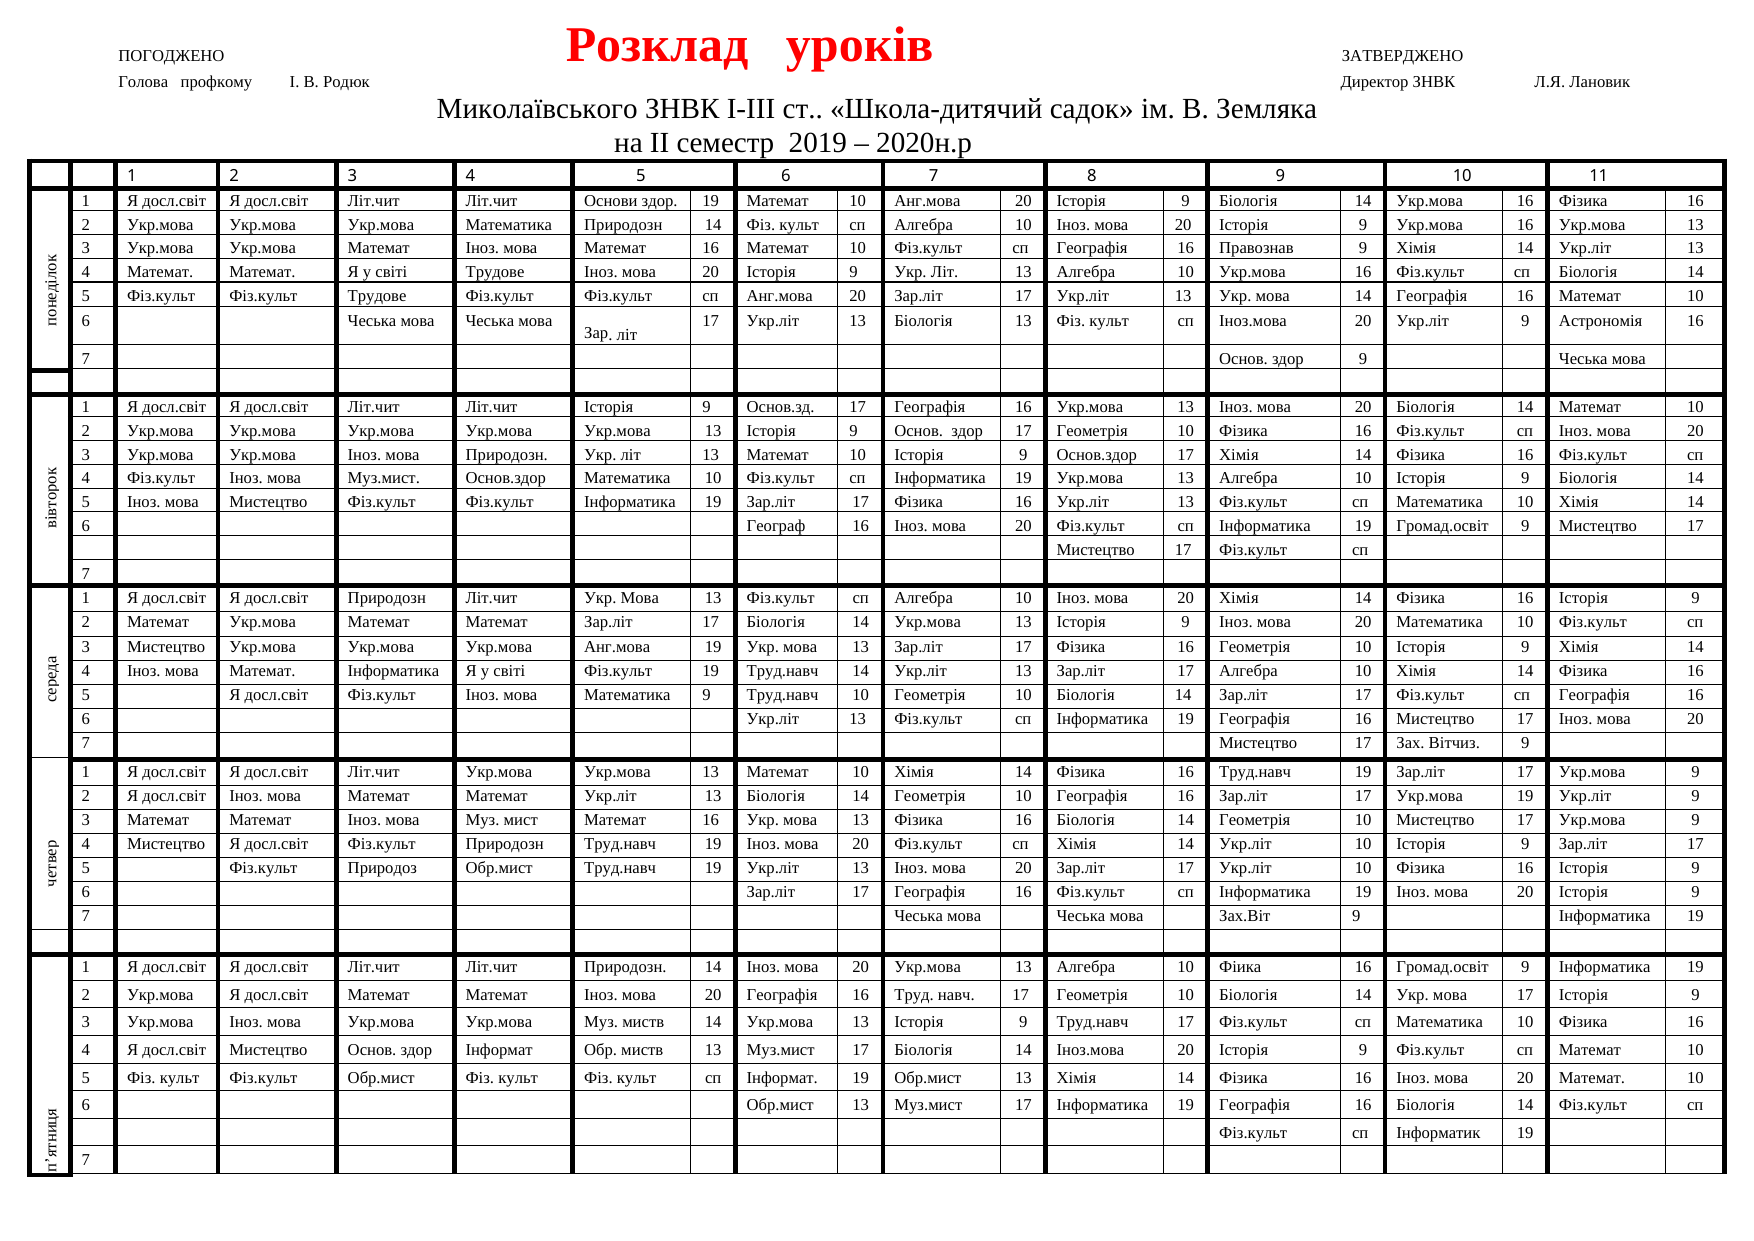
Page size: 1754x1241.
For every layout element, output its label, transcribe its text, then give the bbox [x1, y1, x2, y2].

table_cell Інформатика [1048, 709, 1163, 732]
table_cell 14 [691, 1008, 733, 1035]
table_cell 16 [1001, 489, 1043, 511]
table_cell Математика [1387, 1008, 1502, 1035]
table_cell 16 [691, 810, 733, 833]
table_cell 9 [1503, 733, 1545, 757]
table_cell [220, 733, 334, 757]
table_cell 9 [1164, 612, 1205, 636]
table_cell Геометрія [1048, 981, 1163, 1007]
table_cell Укр.мова [220, 441, 334, 463]
table_cell [1503, 1146, 1545, 1172]
table_cell Укр. Літ. [885, 259, 1000, 281]
table_cell Зар. літ [575, 307, 690, 344]
table_cell 14 [1164, 810, 1205, 833]
table_cell Укр.мова [1387, 191, 1502, 210]
table_cell 19 [691, 637, 733, 659]
table_cell Я у світі [457, 661, 570, 684]
table_cell 6 [73, 882, 113, 905]
table_cell сп [1164, 307, 1205, 344]
table_cell 16 [1666, 1008, 1722, 1035]
table_cell [220, 1091, 334, 1118]
table_cell [1164, 345, 1205, 368]
table_cell 4 [73, 259, 113, 281]
table_cell [457, 709, 570, 732]
table_cell 10 [1341, 661, 1383, 684]
table_cell Іноз.мова [1210, 307, 1340, 344]
table_cell [691, 345, 733, 368]
table_cell [1001, 733, 1043, 757]
table_cell [691, 560, 733, 583]
table_cell Я досл.світ [220, 685, 334, 708]
table_cell 20 [1164, 1036, 1205, 1063]
table_cell Астрономія [1550, 307, 1665, 344]
table_cell [575, 930, 690, 952]
table_cell Я досл.світ [118, 397, 216, 416]
table_cell [220, 1146, 334, 1172]
table_cell 16 [691, 235, 733, 257]
table_cell [1048, 369, 1163, 392]
table_cell Математ [339, 786, 452, 808]
table_cell [220, 369, 334, 392]
table_cell 17 [691, 612, 733, 636]
table_cell Фіз.культ [1048, 882, 1163, 905]
table_cell 5 [73, 489, 113, 511]
table_cell Історія [1387, 834, 1502, 857]
table_cell 14 [1164, 1064, 1205, 1090]
table_cell [339, 930, 452, 952]
table_cell Укр.мова [220, 612, 334, 636]
table_cell [1048, 1119, 1163, 1145]
table_cell Основ.здор [1048, 441, 1163, 463]
table_cell Математ [339, 235, 452, 257]
table_cell 10 [691, 465, 733, 487]
table_cell [1666, 930, 1722, 952]
table_cell Географія [885, 882, 1000, 905]
table_cell 17 [1503, 709, 1545, 732]
table_cell Мистецтво [1387, 709, 1502, 732]
table_cell [457, 1146, 570, 1172]
table_cell 19 [1341, 882, 1383, 905]
table_cell [220, 930, 334, 952]
table_cell [1550, 930, 1665, 952]
table_cell 17 [1666, 512, 1722, 535]
table_cell Історія [1550, 981, 1665, 1007]
table_cell 7 [73, 1146, 113, 1172]
table_cell Інформатика [1550, 957, 1665, 979]
table_cell 13 [1001, 259, 1043, 281]
table_cell п’ятниця [32, 957, 68, 1172]
table_cell 13 [1164, 489, 1205, 511]
table_cell [1503, 930, 1545, 952]
table_cell 10 [1164, 259, 1205, 281]
table_header 2 [220, 163, 334, 186]
table_header 8 [1048, 163, 1205, 186]
table_cell 20 [1341, 397, 1383, 416]
table_cell 13 [838, 1091, 881, 1118]
table_cell Іноз. мова [885, 512, 1000, 535]
table_cell Біологія [1210, 191, 1340, 210]
table_cell сп [1341, 536, 1383, 559]
table_cell 16 [838, 512, 881, 535]
table_cell [118, 369, 216, 392]
table_cell 17 [1164, 661, 1205, 684]
table_cell Укр.мова [118, 417, 216, 440]
table_cell Укр.мова [1048, 465, 1163, 487]
table_cell [838, 536, 881, 559]
table_cell 16 [1503, 588, 1545, 611]
table_cell Історія [1387, 465, 1502, 487]
table_cell Математ [738, 441, 837, 463]
table_cell [118, 512, 216, 535]
table_cell [1666, 1146, 1722, 1172]
table_cell 19 [691, 661, 733, 684]
table_cell Муз. мист [457, 810, 570, 833]
table_cell Математ [738, 762, 837, 784]
table_cell [1164, 906, 1205, 929]
table_cell Інформатик [1387, 1119, 1502, 1145]
table_cell Я досл.світ [118, 1036, 216, 1063]
table_cell Фіз.культ [575, 283, 690, 306]
table_cell Географія [885, 397, 1000, 416]
table_cell Фіз.культ [1210, 489, 1340, 511]
table_cell сп [1341, 1008, 1383, 1035]
table_cell [885, 1146, 1000, 1172]
table_cell Математ [738, 191, 837, 210]
table_cell Мистецтво [1048, 536, 1163, 559]
table_cell [1001, 560, 1043, 583]
table_cell Інформатика [1210, 882, 1340, 905]
table_cell 20 [1164, 588, 1205, 611]
table_cell Алгебра [1210, 465, 1340, 487]
table_cell [118, 1146, 216, 1172]
table_cell Фізика [1387, 858, 1502, 881]
table_cell сп [1164, 882, 1205, 905]
table_cell 16 [1164, 762, 1205, 784]
table_cell 19 [1666, 906, 1722, 929]
table_cell [1048, 1146, 1163, 1172]
table_cell Обр.мист [885, 1064, 1000, 1090]
table_cell Укр.мова [885, 612, 1000, 636]
table_cell Укр. мова [738, 810, 837, 833]
table_cell Іноз. мова [885, 858, 1000, 881]
table_cell [885, 733, 1000, 757]
table_cell Іноз. мова [220, 1008, 334, 1035]
table_cell [738, 536, 837, 559]
table_cell Хімія [885, 762, 1000, 784]
table_cell 16 [1341, 1064, 1383, 1090]
table_cell 17 [691, 307, 733, 344]
table_cell Фізика [1210, 417, 1340, 440]
table_cell 10 [1341, 858, 1383, 881]
table_cell 13 [838, 637, 881, 659]
table_cell [838, 345, 881, 368]
table_cell 9 [1503, 957, 1545, 979]
table_cell [339, 1146, 452, 1172]
table_cell [118, 345, 216, 368]
table_cell Алгебра [1210, 661, 1340, 684]
table_cell 13 [838, 709, 881, 732]
table_cell [220, 882, 334, 905]
table_cell Фізика [1387, 588, 1502, 611]
table_cell Географія [1210, 1091, 1340, 1118]
table_cell Математ [1550, 1036, 1665, 1063]
table_cell Фіз.культ [575, 661, 690, 684]
table_cell Інформатика [575, 489, 690, 511]
table_cell 14 [838, 786, 881, 808]
table_cell 14 [1341, 441, 1383, 463]
table_cell Чеська мова [885, 906, 1000, 929]
table_cell [1503, 345, 1545, 368]
table_cell 16 [1666, 191, 1722, 210]
table_cell 10 [1341, 810, 1383, 833]
table_cell Укр.літ [1387, 307, 1502, 344]
table_cell 9 [1666, 786, 1722, 808]
table_cell Природозн [575, 211, 690, 234]
table_cell [118, 733, 216, 757]
table_cell [575, 512, 690, 535]
table_cell 16 [1164, 637, 1205, 659]
table_cell Іноз. мова [220, 465, 334, 487]
table_cell 17 [1341, 733, 1383, 757]
table_cell Іноз. мова [738, 834, 837, 857]
table_cell Математ. [220, 661, 334, 684]
table_cell сп [691, 283, 733, 306]
table_cell [220, 709, 334, 732]
table_cell Я досл.світ [220, 981, 334, 1007]
table_cell 19 [1666, 957, 1722, 979]
table_cell Біологія [1550, 259, 1665, 281]
table_cell 16 [1001, 397, 1043, 416]
table_cell [885, 930, 1000, 952]
table_cell [118, 858, 216, 881]
table_cell 4 [73, 465, 113, 487]
table_cell [32, 373, 68, 392]
table_cell Укр.мова [1210, 259, 1340, 281]
table_cell 14 [1164, 834, 1205, 857]
table_cell 9 [1341, 1036, 1383, 1063]
table_cell [339, 733, 452, 757]
table_cell [1001, 906, 1043, 929]
table_cell [1387, 536, 1502, 559]
table_cell Основи здор. [575, 191, 690, 210]
table_cell 9 [1666, 762, 1722, 784]
table_cell [1164, 733, 1205, 757]
table_cell Географія [1048, 235, 1163, 257]
table_cell Фізика [1048, 637, 1163, 659]
table_cell сп [1503, 685, 1545, 708]
table_cell сп [1341, 1119, 1383, 1145]
table_cell 9 [1503, 307, 1545, 344]
table_cell Чеська мова [457, 307, 570, 344]
table_cell 13 [1164, 465, 1205, 487]
table_cell [1387, 1146, 1502, 1172]
table_cell 10 [1666, 397, 1722, 416]
table_cell Біологія [1048, 685, 1163, 708]
table_cell Математ. [1550, 1064, 1665, 1090]
table_cell 14 [1666, 259, 1722, 281]
table_cell 19 [1503, 786, 1545, 808]
table_cell Іноз. мова [339, 810, 452, 833]
table_cell 17 [1001, 981, 1043, 1007]
table_cell Укр.мова [339, 211, 452, 234]
table_cell 10 [1341, 465, 1383, 487]
table_cell 1 [73, 588, 113, 611]
table_cell [1210, 560, 1340, 583]
table_cell Математ [118, 810, 216, 833]
table_cell 3 [73, 235, 113, 257]
table_cell Укр.мова [339, 637, 452, 659]
table_cell Укр.літ [1048, 283, 1163, 306]
table_cell 14 [691, 211, 733, 234]
table_cell Фіз.культ [1210, 1008, 1340, 1035]
table_cell [1001, 369, 1043, 392]
table_cell Укр.мова [118, 981, 216, 1007]
table_cell Основ. здор [885, 417, 1000, 440]
table_cell Хімія [1387, 235, 1502, 257]
table_cell 10 [838, 762, 881, 784]
table_cell [339, 560, 452, 583]
table_cell Іноз. мова [457, 235, 570, 257]
table_cell 14 [1666, 489, 1722, 511]
table_cell Зар.літ [738, 882, 837, 905]
table_cell Зах. Вітчиз. [1387, 733, 1502, 757]
table_cell Укр.літ [738, 858, 837, 881]
table_cell Математ [339, 981, 452, 1007]
table_cell Алгебра [1048, 259, 1163, 281]
table_cell [457, 369, 570, 392]
table_cell 13 [691, 441, 733, 463]
table_cell Укр.мова [118, 211, 216, 234]
table_cell Фіз.культ [220, 283, 334, 306]
table_cell 19 [691, 834, 733, 857]
table_cell Іноз. мова [575, 981, 690, 1007]
table_cell Я досл.світ [220, 588, 334, 611]
table_cell 17 [1666, 834, 1722, 857]
table_cell 16 [1503, 441, 1545, 463]
table_cell 20 [838, 834, 881, 857]
table_cell [691, 930, 733, 952]
table_cell 17 [1001, 1091, 1043, 1118]
table_cell 9 [1666, 882, 1722, 905]
table_cell 9 [1341, 345, 1383, 368]
table_cell 1 [73, 191, 113, 210]
table_cell [1048, 560, 1163, 583]
table_cell Фізика [1210, 1064, 1340, 1090]
table_cell Інформатика [1550, 906, 1665, 929]
table_cell [118, 930, 216, 952]
table_cell 10 [1341, 637, 1383, 659]
table_cell 14 [838, 612, 881, 636]
table_cell Труд.навч [738, 685, 837, 708]
table_cell Фіз.культ [738, 465, 837, 487]
table_cell Хімія [1550, 489, 1665, 511]
table_cell Інформатика [1210, 512, 1340, 535]
table_cell [73, 1119, 113, 1145]
table_cell 16 [1503, 211, 1545, 234]
table_cell Громад.освіт [1387, 512, 1502, 535]
table_cell 16 [1503, 191, 1545, 210]
table_cell 10 [1164, 957, 1205, 979]
table_cell [1503, 536, 1545, 559]
table_cell 9 [1503, 834, 1545, 857]
table_cell 17 [1164, 536, 1205, 559]
table_cell Укр.літ [1210, 858, 1340, 881]
table_cell 6 [73, 512, 113, 535]
table_cell [457, 1091, 570, 1118]
table_cell [691, 882, 733, 905]
text Миколаївського ЗНВК І-ІІІ ст.. «Школа-дитячий садок» ім. В. Земляка [118, 91, 1636, 125]
table_cell [220, 307, 334, 344]
table_cell Фіз.культ [1210, 1119, 1340, 1145]
table_cell [1666, 560, 1722, 583]
table_cell Алгебра [1048, 957, 1163, 979]
table_cell 7 [73, 733, 113, 757]
table_cell [339, 1091, 452, 1118]
table_cell Іноз. мова [1210, 397, 1340, 416]
table_cell 3 [73, 441, 113, 463]
table_cell Обр. миств [575, 1036, 690, 1063]
table_cell Основ.здор [457, 465, 570, 487]
table_cell 13 [1001, 307, 1043, 344]
table_cell Фіз.культ [885, 235, 1000, 257]
table_cell Анг.мова [738, 283, 837, 306]
table_cell 17 [838, 397, 881, 416]
table_cell [32, 930, 68, 952]
table_cell 16 [1341, 417, 1383, 440]
table_cell 17 [1164, 1008, 1205, 1035]
table_cell Літ.чит [339, 762, 452, 784]
table_cell Фіз.культ [220, 1064, 334, 1090]
table_cell Математика [1387, 489, 1502, 511]
table_cell 13 [838, 1008, 881, 1035]
table_cell [118, 536, 216, 559]
table_cell [1387, 930, 1502, 952]
table_cell Фіз. культ [1048, 307, 1163, 344]
table_cell [1341, 560, 1383, 583]
table_cell [838, 369, 881, 392]
table_cell Хімія [1550, 637, 1665, 659]
table_cell Укр.літ [1550, 235, 1665, 257]
table_cell Математ [118, 612, 216, 636]
table_cell Укр.мова [1550, 810, 1665, 833]
table_cell Укр. мова [1387, 981, 1502, 1007]
table_cell Історія [738, 417, 837, 440]
table_cell 5 [73, 858, 113, 881]
table_cell 16 [1164, 786, 1205, 808]
table_cell Укр.мова [1550, 211, 1665, 234]
table_cell 13 [1164, 397, 1205, 416]
table_cell 19 [1503, 1119, 1545, 1145]
table_cell 9 [1666, 858, 1722, 881]
table_cell 13 [1666, 235, 1722, 257]
table_cell 19 [691, 489, 733, 511]
table_cell Основ. здор [339, 1036, 452, 1063]
table_cell [838, 733, 881, 757]
table_cell Я досл.світ [220, 957, 334, 979]
table_cell 5 [73, 685, 113, 708]
table_cell 14 [1666, 637, 1722, 659]
table_cell Географія [1210, 709, 1340, 732]
table_cell 13 [691, 588, 733, 611]
table_cell Фіз.культ [1387, 685, 1502, 708]
table_cell 17 [838, 1036, 881, 1063]
table_cell [1048, 930, 1163, 952]
table_cell [1550, 733, 1665, 757]
table_cell Укр.мова [220, 211, 334, 234]
table_cell 16 [1503, 858, 1545, 881]
table_cell Історія [738, 259, 837, 281]
table_cell Фіз. культ [738, 211, 837, 234]
table_cell 9 [1341, 906, 1383, 929]
table_cell Труд.навч [575, 834, 690, 857]
table_cell Анг.мова [885, 191, 1000, 210]
table_cell Правознав [1210, 235, 1340, 257]
table_cell 14 [1341, 191, 1383, 210]
table_cell Основ.зд. [738, 397, 837, 416]
table_cell Фіз.культ [339, 685, 452, 708]
table_cell [1387, 906, 1502, 929]
table_cell Зар.літ [575, 612, 690, 636]
table_cell 9 [691, 397, 733, 416]
table_cell 16 [1666, 661, 1722, 684]
table_cell [738, 1119, 837, 1145]
table_cell 3 [73, 1008, 113, 1035]
table_cell [1550, 560, 1665, 583]
table_cell [339, 906, 452, 929]
table_cell [339, 709, 452, 732]
table_cell Труд. навч. [885, 981, 1000, 1007]
table_cell Фіз.культ [1550, 441, 1665, 463]
table_cell Математ [457, 786, 570, 808]
table_cell Обр.мист [457, 858, 570, 881]
text Голова профкому І. В. Родюк Директор ЗНВК Л.Я. Лановик [118, 72, 1636, 91]
table_cell 10 [1666, 283, 1722, 306]
table_cell 14 [1666, 465, 1722, 487]
table_cell Укр.мова [738, 1008, 837, 1035]
table_cell Інформатика [339, 661, 452, 684]
table_cell Фіика [1210, 957, 1340, 979]
table_cell Я досл.світ [220, 397, 334, 416]
table_cell 2 [73, 612, 113, 636]
table_cell 17 [838, 882, 881, 905]
table_header 9 [1210, 163, 1383, 186]
table_cell Інформатика [885, 465, 1000, 487]
table_cell Фіз.культ [1387, 259, 1502, 281]
table_cell 7 [73, 560, 113, 583]
table_cell 13 [1001, 1064, 1043, 1090]
table_cell Укр.мова [220, 235, 334, 257]
table_cell 17 [1503, 762, 1545, 784]
table_cell [885, 1119, 1000, 1145]
table_cell [339, 369, 452, 392]
table_cell Муз.мист [885, 1091, 1000, 1118]
table_cell [738, 906, 837, 929]
table_cell Математ [457, 981, 570, 1007]
table_cell 10 [1164, 417, 1205, 440]
table_cell 13 [1164, 283, 1205, 306]
table_cell Укр.мова [885, 957, 1000, 979]
table_cell [339, 1119, 452, 1145]
table_cell Іноз. мова [339, 441, 452, 463]
table_cell [1503, 906, 1545, 929]
table_cell Фіз.культ [118, 283, 216, 306]
table_cell 9 [1666, 810, 1722, 833]
table_cell Історія [1210, 211, 1340, 234]
table_cell [220, 345, 334, 368]
table_cell 10 [1001, 685, 1043, 708]
table_cell Укр. мова [1210, 283, 1340, 306]
table_cell 13 [1666, 211, 1722, 234]
table_cell Укр.мова [575, 417, 690, 440]
table_cell [885, 345, 1000, 368]
table_cell 13 [691, 786, 733, 808]
table_cell [73, 369, 113, 392]
table_cell Літ.чит [457, 957, 570, 979]
table_cell 17 [1503, 981, 1545, 1007]
table_cell [738, 930, 837, 952]
table_cell [118, 1119, 216, 1145]
table_cell Хімія [1387, 661, 1502, 684]
table_cell Трудове [457, 259, 570, 281]
table_cell Труд.навч [1048, 1008, 1163, 1035]
table_cell 20 [1341, 307, 1383, 344]
table_cell 2 [73, 417, 113, 440]
table_cell [575, 733, 690, 757]
table_cell сп [691, 1064, 733, 1090]
table_cell 17 [1001, 637, 1043, 659]
table_cell Геометрія [1210, 810, 1340, 833]
table_cell Мистецтво [118, 637, 216, 659]
table_cell Я досл.світ [118, 191, 216, 210]
table_cell Біологія [1550, 465, 1665, 487]
table_cell Іноз. мова [738, 957, 837, 979]
table_cell Я у світі [339, 259, 452, 281]
table_cell Інформат. [738, 1064, 837, 1090]
table_cell [691, 733, 733, 757]
table_cell [118, 709, 216, 732]
table_cell Математ [220, 810, 334, 833]
table_cell Фіз.культ [220, 858, 334, 881]
table_cell 17 [1164, 441, 1205, 463]
table_cell [457, 733, 570, 757]
table_cell Природозн [457, 834, 570, 857]
table_cell [838, 560, 881, 583]
table_cell 10 [838, 685, 881, 708]
table_header [32, 163, 68, 186]
table_cell Укр.мова [118, 235, 216, 257]
table_cell Укр.мова [1387, 211, 1502, 234]
table_cell Іноз.мова [1048, 1036, 1163, 1063]
table_cell [220, 536, 334, 559]
table_cell 19 [691, 191, 733, 210]
table_cell Математ [457, 612, 570, 636]
table_cell [575, 882, 690, 905]
table_cell [339, 536, 452, 559]
table_cell [1001, 345, 1043, 368]
table_cell 9 [691, 685, 733, 708]
table_cell [339, 882, 452, 905]
table_cell Історія [1550, 882, 1665, 905]
table_header 5 [575, 163, 733, 186]
table_cell 19 [1001, 465, 1043, 487]
table_cell 14 [1341, 588, 1383, 611]
table_cell 14 [1001, 1036, 1043, 1063]
table_cell сп [1001, 709, 1043, 732]
table_cell Зар.літ [1210, 685, 1340, 708]
table_cell Фіз. культ [457, 1064, 570, 1090]
table_cell Історія [1048, 612, 1163, 636]
table_cell Я досл.світ [118, 588, 216, 611]
table_cell [1550, 536, 1665, 559]
table_cell Літ.чит [339, 191, 452, 210]
table_cell [457, 882, 570, 905]
table_cell [575, 345, 690, 368]
table_cell 14 [1341, 981, 1383, 1007]
table_cell Мистецтво [1550, 512, 1665, 535]
table_cell сп [1503, 259, 1545, 281]
table_cell Математика [1387, 612, 1502, 636]
table_cell 6 [73, 307, 113, 344]
table_cell Математика [575, 465, 690, 487]
table_cell Зар.літ [1210, 786, 1340, 808]
table_cell Мистецтво [220, 489, 334, 511]
table_cell Я досл.світ [118, 786, 216, 808]
table_cell [738, 1146, 837, 1172]
table_cell Фіз. культ [118, 1064, 216, 1090]
table_cell 19 [838, 1064, 881, 1090]
table_cell [691, 906, 733, 929]
table_cell [838, 1119, 881, 1145]
table_cell Укр.мова [339, 1008, 452, 1035]
table_cell Біологія [885, 307, 1000, 344]
table_cell Фізика [1550, 661, 1665, 684]
table_cell 16 [1164, 235, 1205, 257]
table_cell Літ.чит [339, 957, 452, 979]
table_cell Історія [1387, 637, 1502, 659]
table_cell Фізика [1387, 441, 1502, 463]
table_cell 19 [1164, 1091, 1205, 1118]
table_cell [838, 1146, 881, 1172]
table_cell [691, 1146, 733, 1172]
table_cell [1550, 369, 1665, 392]
table_cell 14 [691, 957, 733, 979]
table_cell Математ [1550, 283, 1665, 306]
table_cell [1210, 1146, 1340, 1172]
table_cell Укр.літ [738, 709, 837, 732]
table_cell Літ.чит [457, 191, 570, 210]
table_cell [575, 536, 690, 559]
table_cell [1001, 1119, 1043, 1145]
table_cell Математ [738, 235, 837, 257]
table_cell 4 [73, 1036, 113, 1063]
table_cell 13 [838, 858, 881, 881]
table_cell Алгебра [885, 588, 1000, 611]
table_cell 14 [838, 661, 881, 684]
table_cell [457, 930, 570, 952]
table_cell 16 [1341, 957, 1383, 979]
table_cell Фіз.культ [339, 489, 452, 511]
table_header 4 [457, 163, 570, 186]
table_cell 9 [1503, 465, 1545, 487]
table_cell Географія [1387, 283, 1502, 306]
table_cell сп [1666, 441, 1722, 463]
table_cell 17 [1503, 810, 1545, 833]
table_cell Укр.літ [1210, 834, 1340, 857]
table_cell [691, 512, 733, 535]
table_cell Громад.освіт [1387, 957, 1502, 979]
table_cell 17 [1001, 283, 1043, 306]
table_cell 10 [1001, 786, 1043, 808]
table_cell 2 [73, 786, 113, 808]
table_cell [1503, 369, 1545, 392]
table_cell Математ [1550, 397, 1665, 416]
table_cell Укр.літ [885, 661, 1000, 684]
table_cell [118, 906, 216, 929]
table_cell Природозн. [457, 441, 570, 463]
table_cell Чеська мова [339, 307, 452, 344]
table_cell Я досл.світ [118, 957, 216, 979]
table_cell [1001, 536, 1043, 559]
table_cell Укр.літ [575, 786, 690, 808]
table_cell Мистецтво [1387, 810, 1502, 833]
table_cell 6 [73, 1091, 113, 1118]
table_cell 10 [1503, 1008, 1545, 1035]
table_cell Геометрія [885, 786, 1000, 808]
table_cell Біологія [738, 612, 837, 636]
table_cell 9 [1001, 441, 1043, 463]
table_cell 10 [838, 191, 881, 210]
table_cell Історія [575, 397, 690, 416]
table_cell Зар.літ [738, 489, 837, 511]
table_cell [1164, 369, 1205, 392]
table_cell Фізика [1550, 1008, 1665, 1035]
table_cell 16 [1341, 709, 1383, 732]
table_cell [1387, 345, 1502, 368]
table_header [73, 163, 113, 186]
table_cell 14 [1001, 762, 1043, 784]
table_cell 19 [1164, 709, 1205, 732]
table_cell Хімія [1048, 1064, 1163, 1090]
table_cell 13 [691, 1036, 733, 1063]
table_cell Укр.мова [220, 417, 334, 440]
table_cell Фіз.культ [738, 588, 837, 611]
table_cell 13 [691, 762, 733, 784]
table_header 10 [1387, 163, 1545, 186]
table_cell 7 [73, 906, 113, 929]
table_cell [1387, 560, 1502, 583]
table_cell Муз. миств [575, 1008, 690, 1035]
table_cell [1550, 1119, 1665, 1145]
table_cell [575, 1119, 690, 1145]
table_cell 16 [1666, 307, 1722, 344]
table_cell Укр.мова [339, 417, 452, 440]
table_cell Іноз. мова [1210, 612, 1340, 636]
table_cell 19 [691, 858, 733, 881]
table_cell Мистецтво [1210, 733, 1340, 757]
table_cell 9 [1164, 191, 1205, 210]
table_cell 20 [838, 283, 881, 306]
table_cell сп [1503, 1036, 1545, 1063]
table_cell [339, 512, 452, 535]
table_cell понеділок [32, 191, 68, 368]
table_cell 3 [73, 637, 113, 659]
table_cell 17 [838, 489, 881, 511]
table_cell Укр.мова [118, 1008, 216, 1035]
table_cell Я досл.світ [118, 762, 216, 784]
table_cell сп [838, 588, 881, 611]
table_cell Іноз. мова [118, 661, 216, 684]
table_cell 13 [838, 810, 881, 833]
table_cell Хімія [1048, 834, 1163, 857]
table_cell Математ [575, 235, 690, 257]
table_cell Біологія [885, 1036, 1000, 1063]
table_cell Історія [885, 441, 1000, 463]
table_cell сп [1666, 1091, 1722, 1118]
table_cell 10 [1001, 588, 1043, 611]
table_cell 10 [1164, 981, 1205, 1007]
table_cell 3 [73, 810, 113, 833]
table_cell Укр.літ [1550, 786, 1665, 808]
table_cell сп [1503, 417, 1545, 440]
table_cell 14 [1503, 1091, 1545, 1118]
table_cell [838, 930, 881, 952]
table_cell [1503, 560, 1545, 583]
table_cell [885, 369, 1000, 392]
table_cell 13 [838, 307, 881, 344]
table_cell [220, 512, 334, 535]
table_cell [73, 930, 113, 952]
table_cell 4 [73, 834, 113, 857]
table_cell Я досл.світ [220, 762, 334, 784]
table_cell Укр.мова [118, 441, 216, 463]
table_cell 16 [1341, 259, 1383, 281]
table_cell Іноз. мова [457, 685, 570, 708]
table_cell сп [838, 465, 881, 487]
table_cell 10 [838, 235, 881, 257]
table_cell 20 [1666, 709, 1722, 732]
table_cell Математ [339, 612, 452, 636]
table_cell Математ. [118, 259, 216, 281]
table_cell 10 [1001, 211, 1043, 234]
table_cell 2 [73, 211, 113, 234]
table_cell Природозн [339, 588, 452, 611]
table_cell Труд.навч [575, 858, 690, 881]
table_cell Математика [575, 685, 690, 708]
table_cell [457, 560, 570, 583]
table_cell Мистецтво [220, 1036, 334, 1063]
table_cell [575, 369, 690, 392]
table_cell [457, 536, 570, 559]
table_cell [885, 536, 1000, 559]
table_cell [1001, 1146, 1043, 1172]
table_cell 20 [1503, 882, 1545, 905]
table_cell Географ [738, 512, 837, 535]
table_cell Чеська мова [1048, 906, 1163, 929]
table_cell Біологія [1048, 810, 1163, 833]
table_cell Іноз. мова [1048, 588, 1163, 611]
table_cell Укр.мова [1048, 397, 1163, 416]
table_cell [691, 709, 733, 732]
table_cell [220, 560, 334, 583]
table_cell [575, 1091, 690, 1118]
table_cell [1666, 536, 1722, 559]
table_cell [738, 733, 837, 757]
table_cell [1048, 345, 1163, 368]
table_header 1 [118, 163, 216, 186]
table_cell [457, 1119, 570, 1145]
table_cell Фіз.культ [457, 489, 570, 511]
table_cell [457, 345, 570, 368]
table_cell Природоз [339, 858, 452, 881]
table_cell сп [838, 211, 881, 234]
table_cell Муз.мист [738, 1036, 837, 1063]
table_cell Укр.мова [1387, 786, 1502, 808]
table_cell Фіз.культ [885, 834, 1000, 857]
table_cell сп [1164, 512, 1205, 535]
table_cell [1550, 1146, 1665, 1172]
table_cell Фіз.культ [1387, 1036, 1502, 1063]
table_cell Історія [885, 1008, 1000, 1035]
table_cell Фізика [1550, 191, 1665, 210]
table_cell 20 [1503, 1064, 1545, 1090]
table_cell Зар.літ [1387, 762, 1502, 784]
table_cell Фізика [1048, 762, 1163, 784]
table_cell Геометрія [1210, 637, 1340, 659]
table_header 3 [339, 163, 452, 186]
table_cell Хімія [1210, 588, 1340, 611]
table_cell Біологія [1210, 981, 1340, 1007]
table_cell Фіз.культ [1550, 612, 1665, 636]
table_cell вівторок [32, 397, 68, 583]
table_cell Укр. літ [575, 441, 690, 463]
table_cell 17 [1341, 685, 1383, 708]
table_cell 16 [1001, 810, 1043, 833]
table_cell [1164, 1146, 1205, 1172]
table_cell Анг.мова [575, 637, 690, 659]
table_cell [118, 1091, 216, 1118]
table_cell Літ.чит [457, 588, 570, 611]
table_cell Зар.літ [885, 637, 1000, 659]
table_cell Зах.Віт [1210, 906, 1340, 929]
table_cell 9 [1666, 588, 1722, 611]
table_cell 2 [73, 981, 113, 1007]
table_cell Інформатика [1048, 1091, 1163, 1118]
table_cell 19 [1341, 762, 1383, 784]
table_cell Математ. [220, 259, 334, 281]
table_cell Укр.мова [457, 762, 570, 784]
table_cell [1164, 560, 1205, 583]
table_cell Обр.мист [339, 1064, 452, 1090]
text на ІІ семестр 2019 – 2020н.р [118, 125, 1636, 158]
table_cell 5 [73, 1064, 113, 1090]
table_cell Обр.мист [738, 1091, 837, 1118]
table_cell 14 [1503, 397, 1545, 416]
table_cell Історія [1550, 588, 1665, 611]
table_cell 17 [1001, 417, 1043, 440]
table_cell [691, 536, 733, 559]
table_cell [73, 536, 113, 559]
table_cell Труд.навч [738, 661, 837, 684]
table_cell 13 [691, 417, 733, 440]
table_cell середа [32, 588, 68, 757]
table_cell Я досл.світ [220, 191, 334, 210]
table_cell [1666, 369, 1722, 392]
table_cell 10 [1503, 612, 1545, 636]
table_cell Іноз. мова [1550, 709, 1665, 732]
table_cell [1666, 733, 1722, 757]
table_header 6 [738, 163, 881, 186]
table_cell [738, 560, 837, 583]
table_cell [457, 906, 570, 929]
table_cell 19 [1341, 512, 1383, 535]
table_cell 14 [1164, 685, 1205, 708]
table_cell [118, 685, 216, 708]
table_cell 9 [1341, 211, 1383, 234]
table_cell Історія [1048, 191, 1163, 210]
table_cell 16 [838, 981, 881, 1007]
table_cell 16 [1666, 685, 1722, 708]
table_cell 16 [1001, 882, 1043, 905]
table_cell 9 [1503, 637, 1545, 659]
table_cell Фіз.культ [1387, 417, 1502, 440]
table_cell [575, 709, 690, 732]
table_cell 20 [691, 259, 733, 281]
table_cell Я досл.світ [220, 834, 334, 857]
table_cell Геометрія [1048, 417, 1163, 440]
table_cell Укр.мова [457, 637, 570, 659]
table_cell [118, 307, 216, 344]
table_cell [738, 369, 837, 392]
table_cell 20 [1666, 417, 1722, 440]
table_cell 14 [1341, 283, 1383, 306]
table_cell [1666, 345, 1722, 368]
table_cell [691, 1091, 733, 1118]
table_cell 14 [1503, 661, 1545, 684]
table_cell 17 [1164, 858, 1205, 881]
text ПОГОДЖЕНО Розклад уроків ЗАТВЕРДЖЕНО [118, 15, 1636, 72]
table_cell 17 [1341, 786, 1383, 808]
table_cell [1341, 930, 1383, 952]
table_cell 4 [73, 661, 113, 684]
table_cell [738, 345, 837, 368]
table_cell [885, 560, 1000, 583]
table_cell 16 [1341, 1091, 1383, 1118]
table_cell 7 [73, 345, 113, 368]
table_cell [575, 906, 690, 929]
table_cell [575, 560, 690, 583]
table_cell сп [1001, 235, 1043, 257]
table_cell 20 [1001, 191, 1043, 210]
table_cell Природозн. [575, 957, 690, 979]
table_cell Зар.літ [1550, 834, 1665, 857]
table_cell Іноз. мова [118, 489, 216, 511]
table_cell 10 [1666, 1036, 1722, 1063]
table_cell Математ [575, 810, 690, 833]
table_cell Фіз.культ [1550, 1091, 1665, 1118]
table_cell 13 [1001, 612, 1043, 636]
table_cell Фіз.культ [339, 834, 452, 857]
table_cell Чеська мова [1550, 345, 1665, 368]
table_cell [220, 1119, 334, 1145]
table_cell [1048, 733, 1163, 757]
table_cell [1210, 369, 1340, 392]
table_cell Укр. мова [738, 637, 837, 659]
table_cell Фіз.культ [885, 709, 1000, 732]
table_cell Алгебра [885, 211, 1000, 234]
table_cell [838, 906, 881, 929]
table_cell 9 [1001, 1008, 1043, 1035]
table_cell [118, 560, 216, 583]
table_cell 1 [73, 957, 113, 979]
table_cell 5 [73, 283, 113, 306]
table_cell Муз.мист. [339, 465, 452, 487]
table_cell [1210, 930, 1340, 952]
table_cell [118, 882, 216, 905]
table_cell Укр.мова [1550, 762, 1665, 784]
table_cell Труд.навч [1210, 762, 1340, 784]
table_cell 10 [838, 441, 881, 463]
table_cell Укр. Мова [575, 588, 690, 611]
table_cell 20 [1341, 612, 1383, 636]
table_cell [1164, 1119, 1205, 1145]
table_cell 6 [73, 709, 113, 732]
table_cell [1001, 930, 1043, 952]
table_cell Інформат [457, 1036, 570, 1063]
table_cell [691, 1119, 733, 1145]
table_cell Географія [738, 981, 837, 1007]
table_cell Укр.літ [1048, 489, 1163, 511]
table_cell Основ. здор [1210, 345, 1340, 368]
table_cell Біологія [738, 786, 837, 808]
table_cell 9 [1341, 235, 1383, 257]
table_cell 16 [1503, 283, 1545, 306]
table_cell Іноз. мова [1387, 882, 1502, 905]
table_cell 9 [1666, 981, 1722, 1007]
table_cell Фіз.культ [1048, 512, 1163, 535]
table_cell 10 [1341, 834, 1383, 857]
table_cell Біологія [1387, 397, 1502, 416]
table_cell 20 [838, 957, 881, 979]
table_cell 9 [838, 259, 881, 281]
table_cell Фіз.культ [1210, 536, 1340, 559]
table_cell Географія [1550, 685, 1665, 708]
table_cell [575, 1146, 690, 1172]
table_cell Біологія [1387, 1091, 1502, 1118]
table_cell [1387, 369, 1502, 392]
table_cell Фіз.культ [118, 465, 216, 487]
table_cell 9 [838, 417, 881, 440]
table_cell сп [1001, 834, 1043, 857]
table_cell 13 [1001, 957, 1043, 979]
table_cell Укр.мова [457, 1008, 570, 1035]
table_cell Зар.літ [1048, 858, 1163, 881]
table_cell 1 [73, 762, 113, 784]
table_cell Укр.мова [575, 762, 690, 784]
table_cell Іноз. мова [1387, 1064, 1502, 1090]
table_cell сп [1341, 489, 1383, 511]
table_cell 20 [1164, 211, 1205, 234]
table_cell Математика [457, 211, 570, 234]
table_cell [1164, 930, 1205, 952]
table_cell Зар.літ [885, 283, 1000, 306]
table_cell Іноз. мова [575, 259, 690, 281]
table_cell [1666, 1119, 1722, 1145]
table_cell сп [1666, 612, 1722, 636]
table_cell Історія [1550, 858, 1665, 881]
table_cell Літ.чит [339, 397, 452, 416]
table_header 7 [885, 163, 1043, 186]
table_header 11 [1550, 163, 1722, 186]
table_cell Іноз. мова [1048, 211, 1163, 234]
table_cell Мистецтво [118, 834, 216, 857]
table_cell [220, 906, 334, 929]
table_cell Геометрія [885, 685, 1000, 708]
table_cell Хімія [1210, 441, 1340, 463]
table_cell Укр.літ [738, 307, 837, 344]
table_cell Зар.літ [1048, 661, 1163, 684]
table_cell [457, 512, 570, 535]
table_cell Фізика [885, 810, 1000, 833]
table_cell Іноз. мова [1550, 417, 1665, 440]
table_cell 10 [1503, 489, 1545, 511]
table_cell [691, 369, 733, 392]
table_cell [1341, 1146, 1383, 1172]
table_cell Літ.чит [457, 397, 570, 416]
table_cell [1341, 369, 1383, 392]
table_cell 20 [1001, 512, 1043, 535]
table_cell 1 [73, 397, 113, 416]
table_cell 9 [1503, 512, 1545, 535]
table_cell 20 [691, 981, 733, 1007]
table_cell 20 [1001, 858, 1043, 881]
table_cell четвер [32, 758, 68, 929]
table_cell Укр.мова [457, 417, 570, 440]
table_cell Іноз. мова [220, 786, 334, 808]
table_cell Укр.мова [220, 637, 334, 659]
table_cell Історія [1210, 1036, 1340, 1063]
table_cell Фіз.культ [457, 283, 570, 306]
table_cell 13 [1001, 661, 1043, 684]
table_cell Географія [1048, 786, 1163, 808]
table_cell 10 [1666, 1064, 1722, 1090]
table_cell Фіз. культ [575, 1064, 690, 1090]
table_cell [339, 345, 452, 368]
table_cell 14 [1503, 235, 1545, 257]
table_cell Трудове [339, 283, 452, 306]
table_cell Фізика [885, 489, 1000, 511]
